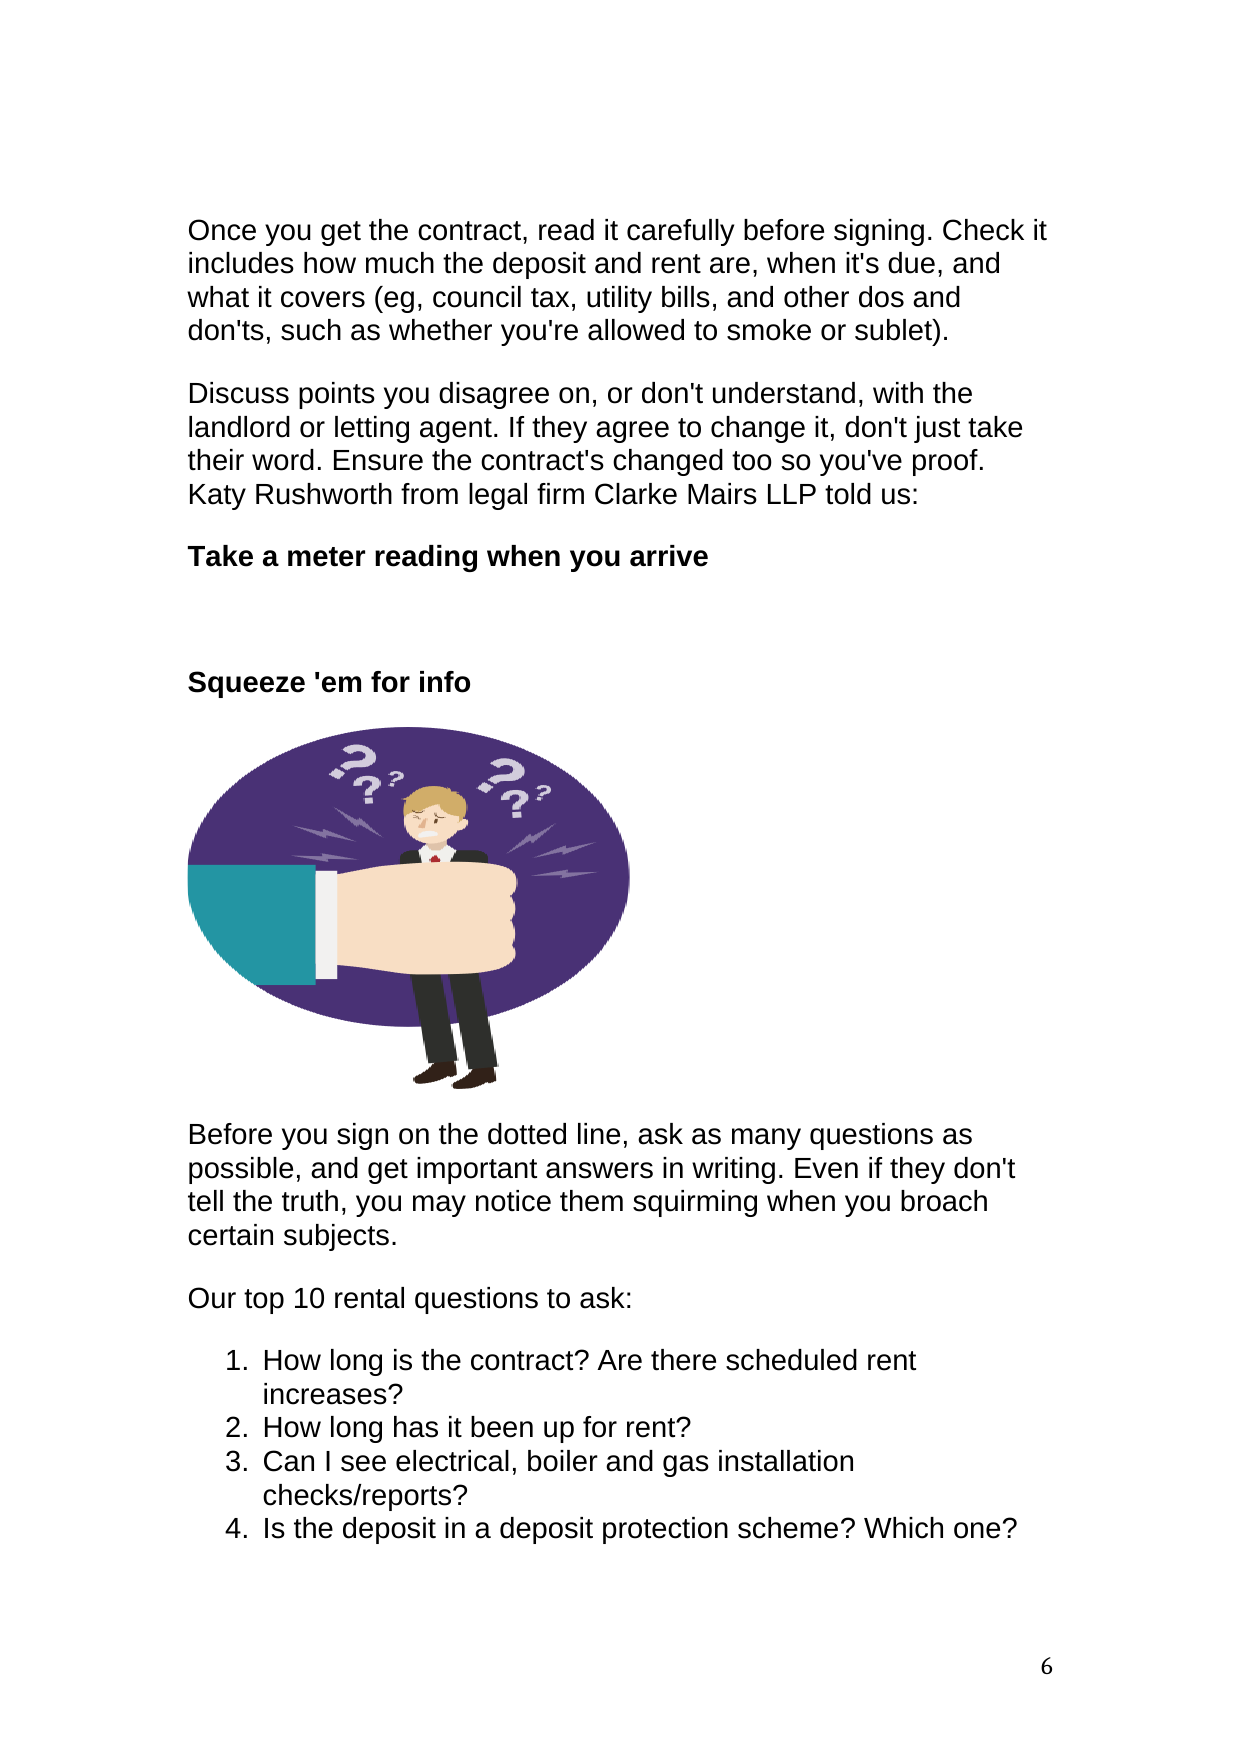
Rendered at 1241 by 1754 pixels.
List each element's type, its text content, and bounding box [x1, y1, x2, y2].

text Under the Gas Safety (Installation and Use) Regulations 1998, landlords must do a gas safety check every 12 months to ensure gas appliances and fittings are safe, and keep these maintained. All checks must also be done by a qualified engineer that's on the Gas Safe Register, the official gas registration body for the UK. [187, 150, 1053, 318]
text Discuss points you disagree on, or don't understand, with the landlord or letting agent. If they agree to change it, don't just take their word. Ensure the contract's changed too so you've proof. Katy Rushworth from legal firm Clarke Mairs LLP told us: [187, 669, 1053, 803]
subtitle Squeeze 'em for info [187, 958, 1053, 991]
subtitle Ensure you've generous or unlimited broadband usage if flat-sharing NEVER sign a contract you aren't happy with [187, 347, 1053, 414]
picture [187, 1020, 630, 1382]
subtitle Take a meter reading when you arrive [187, 832, 1053, 866]
text Once you get the contract, read it carefully before signing. Check it includes how much the deposit and rent are, when it's due, and what it covers (eg, council tax, utility bills, and other dos and don'ts, such as whether you're allowed to smoke or sublet). [187, 506, 1053, 640]
text Before you sign on the dotted line, ask as many questions as possible, and get important answers in writing. Even if they don't tell the truth, you may notice them squirming when you broach certain subjects. [187, 1411, 1053, 1545]
